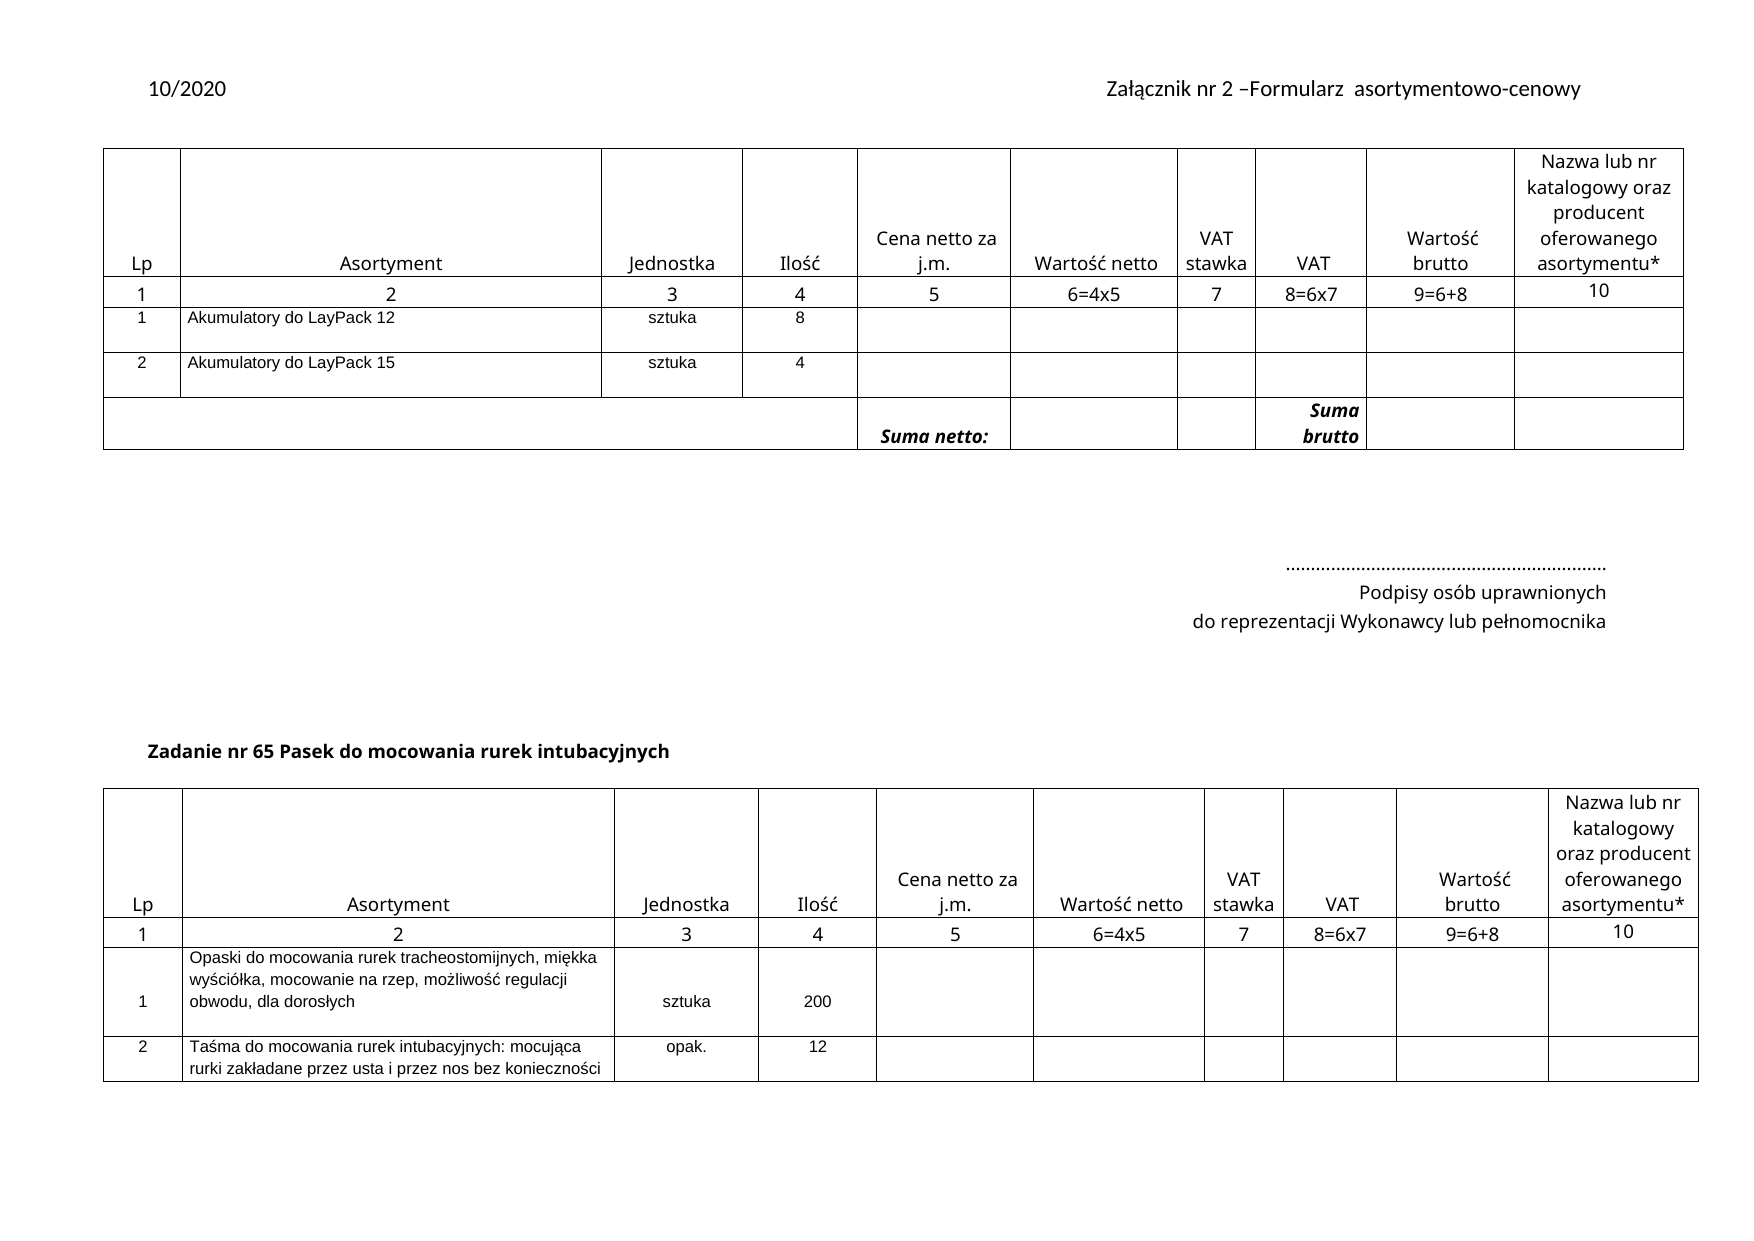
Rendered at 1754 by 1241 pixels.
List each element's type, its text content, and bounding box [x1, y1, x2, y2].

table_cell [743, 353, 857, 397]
text do reprezentacji Wykonawcy lub pełnomocnika [784, 609, 1606, 634]
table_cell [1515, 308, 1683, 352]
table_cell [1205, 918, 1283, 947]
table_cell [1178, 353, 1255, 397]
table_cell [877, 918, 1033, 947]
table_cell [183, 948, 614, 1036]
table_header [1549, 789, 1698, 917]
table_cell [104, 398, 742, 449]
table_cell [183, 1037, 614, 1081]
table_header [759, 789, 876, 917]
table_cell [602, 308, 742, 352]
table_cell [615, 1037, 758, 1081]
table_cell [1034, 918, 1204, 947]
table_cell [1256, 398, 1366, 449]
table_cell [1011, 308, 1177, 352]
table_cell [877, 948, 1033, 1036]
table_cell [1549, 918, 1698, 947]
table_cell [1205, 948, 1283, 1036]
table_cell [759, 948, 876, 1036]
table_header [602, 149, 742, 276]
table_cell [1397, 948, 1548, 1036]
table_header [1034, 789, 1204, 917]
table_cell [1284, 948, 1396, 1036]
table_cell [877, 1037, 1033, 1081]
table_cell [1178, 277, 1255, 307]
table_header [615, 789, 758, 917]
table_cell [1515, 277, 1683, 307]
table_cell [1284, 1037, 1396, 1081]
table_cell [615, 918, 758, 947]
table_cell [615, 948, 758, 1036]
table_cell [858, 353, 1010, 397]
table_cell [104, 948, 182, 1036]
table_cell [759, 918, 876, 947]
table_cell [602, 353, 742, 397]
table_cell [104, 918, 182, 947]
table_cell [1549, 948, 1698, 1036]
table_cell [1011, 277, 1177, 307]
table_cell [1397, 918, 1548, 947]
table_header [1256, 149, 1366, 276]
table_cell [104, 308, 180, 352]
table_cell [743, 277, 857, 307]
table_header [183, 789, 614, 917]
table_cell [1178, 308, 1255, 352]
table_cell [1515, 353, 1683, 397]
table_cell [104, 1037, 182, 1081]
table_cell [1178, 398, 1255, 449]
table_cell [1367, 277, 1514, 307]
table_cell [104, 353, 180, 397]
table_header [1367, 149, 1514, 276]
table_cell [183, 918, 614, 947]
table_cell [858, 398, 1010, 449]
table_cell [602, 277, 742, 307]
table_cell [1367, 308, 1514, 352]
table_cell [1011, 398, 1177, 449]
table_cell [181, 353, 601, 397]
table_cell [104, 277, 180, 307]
text Podpisy osób uprawnionych [811, 579, 1606, 605]
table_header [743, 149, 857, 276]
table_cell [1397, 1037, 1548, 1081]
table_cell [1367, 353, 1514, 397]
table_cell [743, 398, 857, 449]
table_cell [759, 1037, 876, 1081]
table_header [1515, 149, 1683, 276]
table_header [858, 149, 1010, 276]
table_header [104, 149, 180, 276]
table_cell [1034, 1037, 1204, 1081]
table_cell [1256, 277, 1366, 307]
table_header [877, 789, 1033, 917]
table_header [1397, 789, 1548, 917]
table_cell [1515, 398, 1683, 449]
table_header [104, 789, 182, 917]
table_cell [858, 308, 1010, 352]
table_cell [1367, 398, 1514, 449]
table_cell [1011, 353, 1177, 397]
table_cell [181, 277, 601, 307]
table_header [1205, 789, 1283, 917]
text Zadanie nr 65 Pasek do mocowania rurek intubacyjnych [148, 738, 1606, 764]
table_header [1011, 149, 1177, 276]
text ................................................................ [738, 550, 1606, 576]
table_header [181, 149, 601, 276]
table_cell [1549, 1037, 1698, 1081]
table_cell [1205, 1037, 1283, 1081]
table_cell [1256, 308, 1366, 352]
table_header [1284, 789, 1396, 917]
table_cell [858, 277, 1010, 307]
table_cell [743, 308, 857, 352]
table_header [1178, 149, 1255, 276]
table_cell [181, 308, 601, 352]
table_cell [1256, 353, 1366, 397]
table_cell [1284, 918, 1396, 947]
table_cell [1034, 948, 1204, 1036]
